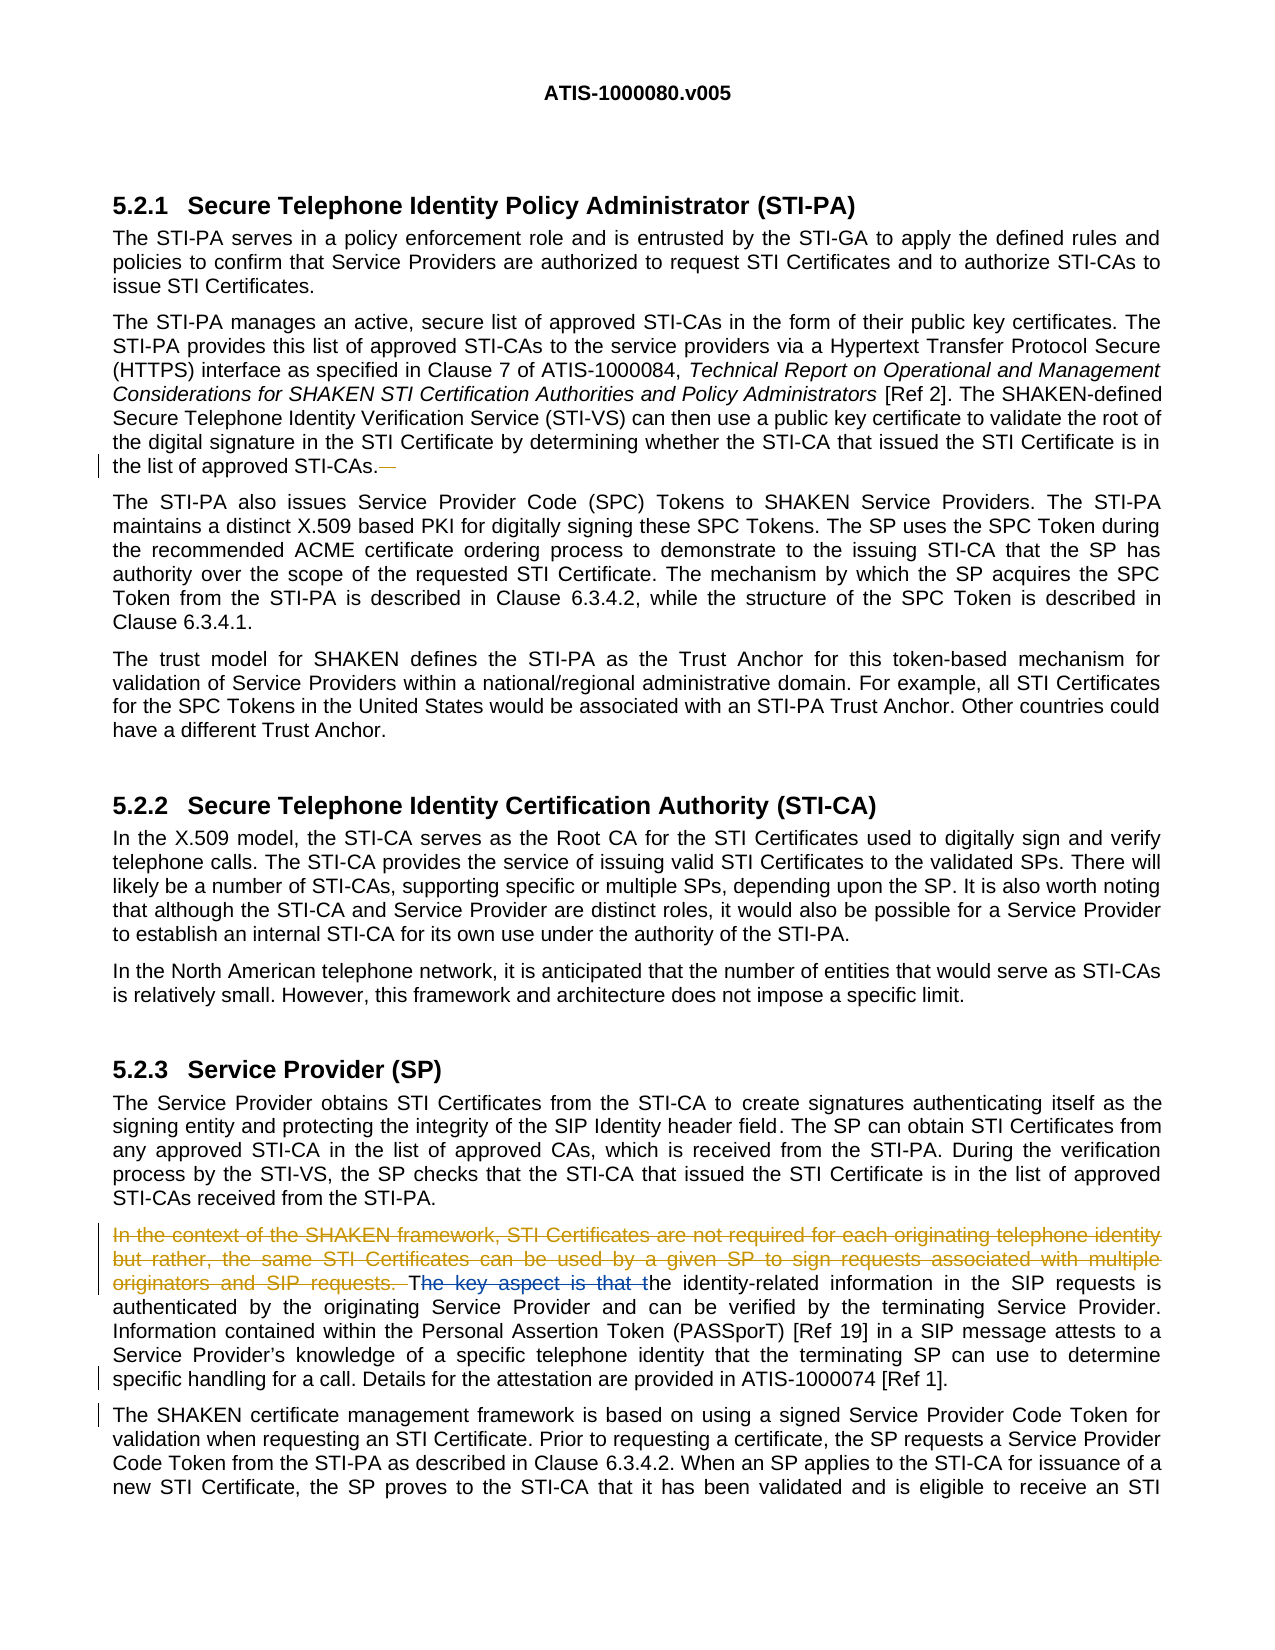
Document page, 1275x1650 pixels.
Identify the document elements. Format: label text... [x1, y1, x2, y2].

text The STI-PA manages an active, secure list of approved STI-CAs in the form of their public key certificates. The STI-PA provides this list of approved STI-CAs to the service providers via a Hypertext Transfer Protocol Secure (HTTPS) interface as specified in Clause 7 of ATIS-1000084, Technical Report on Operational and Management Considerations for SHAKEN STI Certification Authorities and Policy Administrators [Ref 2]. The SHAKEN-defined Secure Telephone Identity Verification Service (STI-VS) can then use a public key certificate to validate the root of the digital signature in the STI Certificate by determining whether the STI-CA that issued the STI Certificate is in the list of approved STI-CAs. [112, 310, 1162, 478]
text In the North American telephone network, it is anticipated that the number of entities that would serve as STI-CAs is relatively small. However, this framework and architecture does not impose a specific limit. [112, 958, 1162, 1006]
text The STI-PA serves in a policy enforcement role and is entrusted by the STI-GA to apply the defined rules and policies to confirm that Service Providers are authorized to request STI Certificates and to authorize STI-CAs to issue STI Certificates. [112, 226, 1162, 297]
text The trust model for SHAKEN defines the STI-PA as the Trust Anchor for this token-based mechanism for validation of Service Providers within a national/regional administrative domain. For example, all STI Certificates for the SPC Tokens in the United States would be associated with an STI-PA Trust Anchor. Other countries could have a different Trust Anchor. [112, 646, 1162, 742]
subtitle Service Provider (SP) [112, 1055, 1162, 1084]
text The identity-related information in the SIP requests is authenticated by the originating Service Provider and can be verified by the terminating Service Provider. Information contained within the Personal Assertion Token (PASSporT) [Ref 19] in a SIP message attests to a Service Provider’s knowledge of a specific telephone identity that the terminating SP can use to determine specific handling for a call. Details for the attestation are provided in ATIS-1000074 [Ref 1]. [112, 1261, 1162, 1390]
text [112, 1403, 1162, 1499]
subtitle Secure Telephone Identity Certification Authority (STI-CA) [112, 791, 1162, 820]
text The Service Provider obtains STI Certificates from the STI-CA to create signatures authenticating itself as the signing entity and protecting the integrity of the SIP Identity header field. The SP can obtain STI Certificates from any approved STI-CA in the list of approved CAs, which is received from the STI-PA. During the verification process by the STI-VS, the SP checks that the STI-CA that issued the STI Certificate is in the list of approved STI-CAs received from the STI-PA. [112, 1090, 1162, 1210]
text The STI-PA also issues Service Provider Code (SPC) Tokens to SHAKEN Service Providers. The STI-PA maintains a distinct X.509 based PKI for digitally signing these SPC Tokens. The SP uses the SPC Token during the recommended ACME certificate ordering process to demonstrate to the issuing STI-CA that the SP has authority over the scope of the requested STI Certificate. The mechanism by which the SP acquires the SPC Token from the STI-PA is described in Clause 6.3.4.2, while the structure of the SPC Token is described in Clause 6.3.4.1. [112, 490, 1162, 634]
text In the X.509 model, the STI-CA serves as the Root CA for the STI Certificates used to digitally sign and verify telephone calls. The STI-CA provides the service of issuing valid STI Certificates to the validated SPs. There will likely be a number of STI-CAs, supporting specific or multiple SPs, depending upon the SP. It is also worth noting that although the STI-CA and Service Provider are distinct roles, it would also be possible for a Service Provider to establish an internal STI-CA for its own use under the authority of the STI-PA. [112, 826, 1162, 946]
subtitle Secure Telephone Identity Policy Administrator (STI-PA) [112, 191, 1162, 219]
